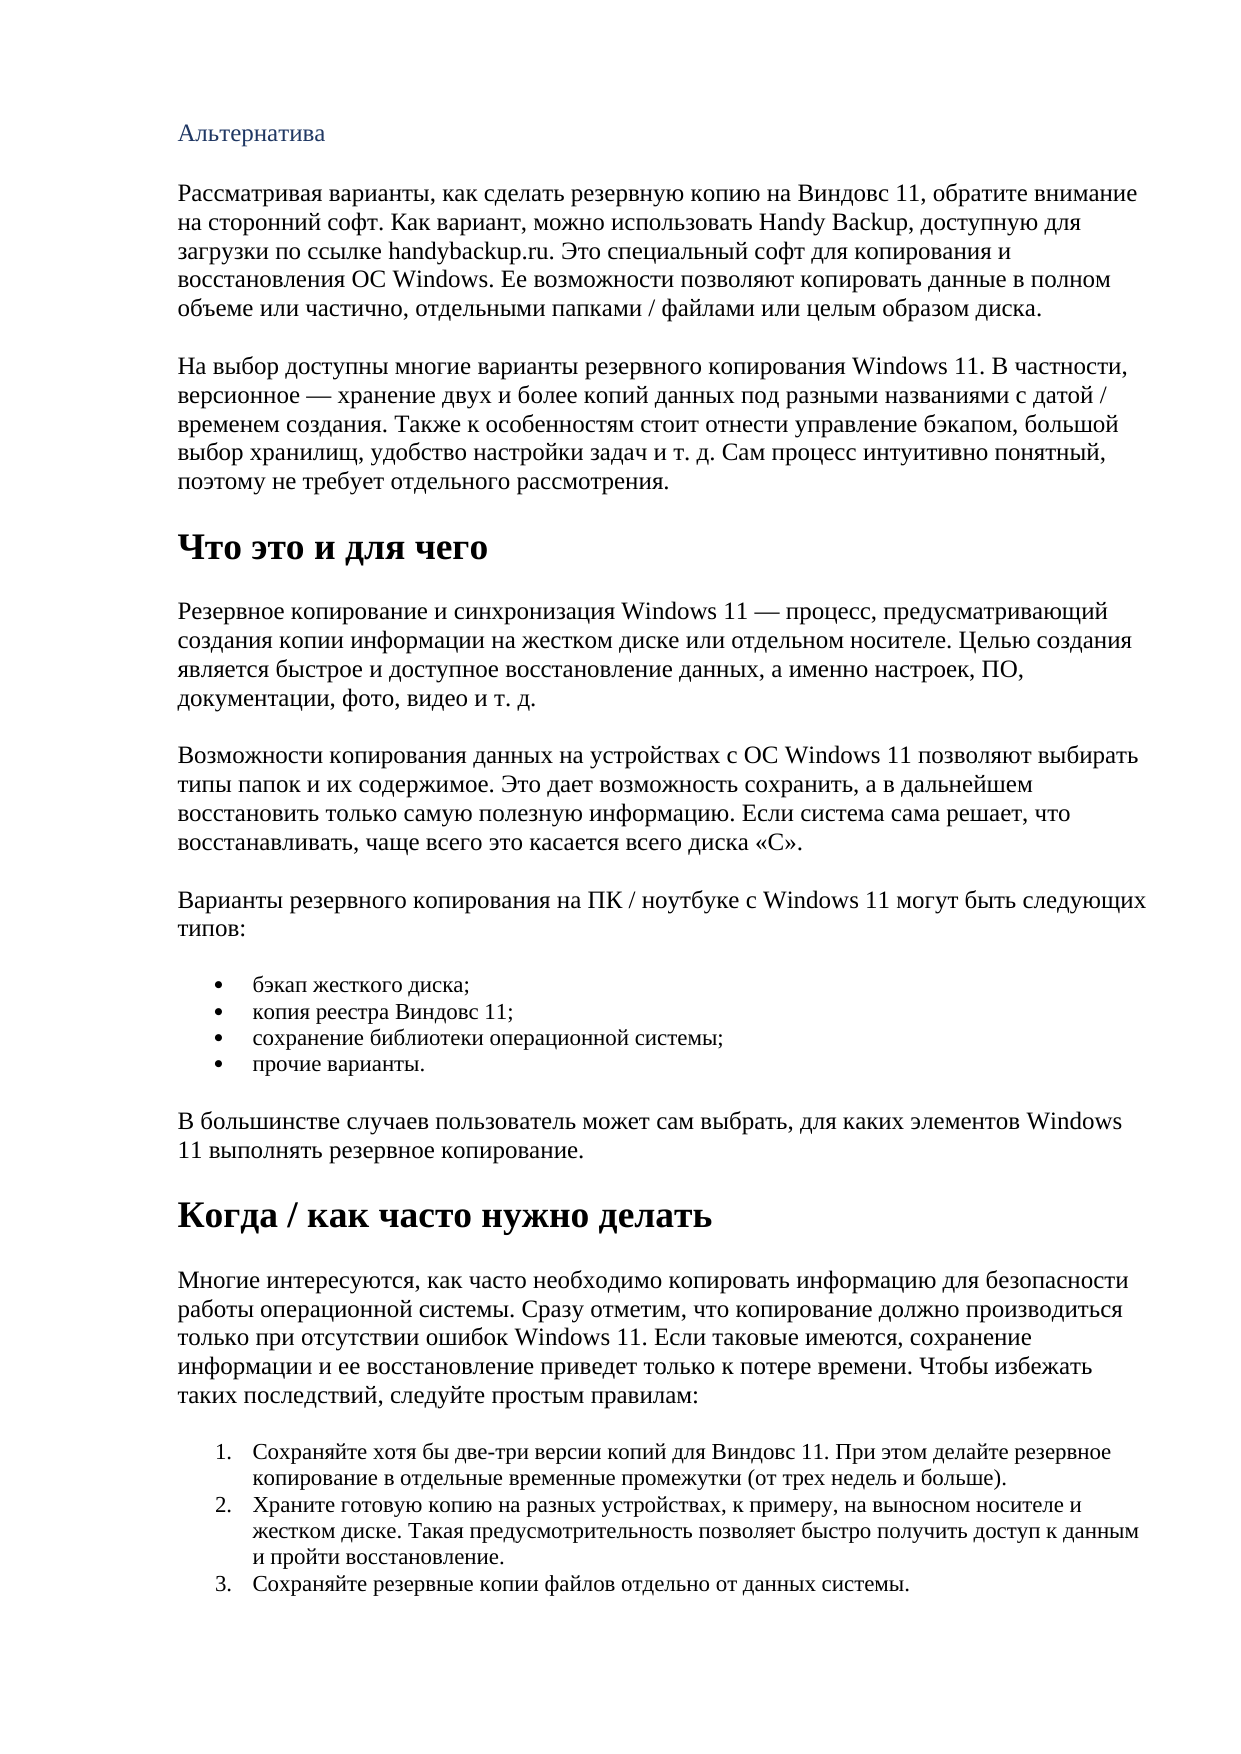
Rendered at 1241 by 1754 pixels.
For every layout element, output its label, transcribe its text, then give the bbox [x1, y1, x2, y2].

text Резервное копирование и синхронизация Windows 11 — процесс, предусматривающий создания копии информации на жестком диске или отдельном носителе. Целью создания является быстрое и доступное восстановление данных, а именно настроек, ПО, документации, фото, видео и т. д. [177, 596, 1152, 711]
text Рассматривая варианты, как сделать резервную копию на Виндовс 11, обратите внимание на сторонний софт. Как вариант, можно использовать Handy Backup, доступную для загрузки по ссылке handybackup.ru. Это специальный софт для копирования и восстановления ОС Windows. Ее возможности позволяют копировать данные в полном объеме или частично, отдельными папками / файлами или целым образом диска. [177, 178, 1152, 322]
text Возможности копирования данных на устройствах с ОС Windows 11 позволяют выбирать типы папок и их содержимое. Это дает возможность сохранить, а в дальнейшем восстановить только самую полезную информацию. Если система сама решает, что восстанавливать, чаще всего это касается всего диска «С». [177, 741, 1152, 856]
list Сохраняйте резервные копии файлов отдельно от данных системы. [215, 1570, 1152, 1596]
subtitle Альтернатива [177, 118, 1152, 147]
text На выбор доступны многие варианты резервного копирования Windows 11. В частности, версионное — хранение двух и более копий данных под разными названиями с датой / временем создания. Также к особенностям стоит отнести управление бэкапом, большой выбор хранилищ, удобство настройки задач и т. д. Сам процесс интуитивно понятный, поэтому не требует отдельного рассмотрения. [177, 351, 1152, 495]
list копия реестра Виндовс 11; [215, 998, 1152, 1024]
text Многие интересуются, как часто необходимо копировать информацию для безопасности работы операционной системы. Сразу отметим, что копирование должно производиться только при отсутствии ошибок Windows 11. Если таковые имеются, сохранение информации и ее восстановление приведет только к потере времени. Чтобы избежать таких последствий, следуйте простым правилам: [177, 1265, 1152, 1409]
list Сохраняйте хотя бы две-три версии копий для Виндовс 11. При этом делайте резервное копирование в отдельные временные промежутки (от трех недель и больше). [215, 1438, 1152, 1491]
list бэкап жесткого диска; [215, 971, 1152, 998]
text Варианты резервного копирования на ПК / ноутбуке с Windows 11 могут быть следующих типов: [177, 885, 1152, 942]
text В большинстве случаев пользователь может сам выбрать, для каких элементов Windows 11 выполнять резервное копирование. [177, 1106, 1152, 1163]
list Храните готовую копию на разных устройствах, к примеру, на выносном носителе и жестком диске. Такая предусмотрительность позволяет быстро получить доступ к данным и пройти восстановление. [215, 1491, 1152, 1570]
subtitle Что это и для чего [177, 524, 1152, 567]
list сохранение библиотеки операционной системы; [215, 1024, 1152, 1051]
subtitle Когда / как часто нужно делать [177, 1193, 1152, 1236]
list прочие варианты. [215, 1051, 1152, 1077]
